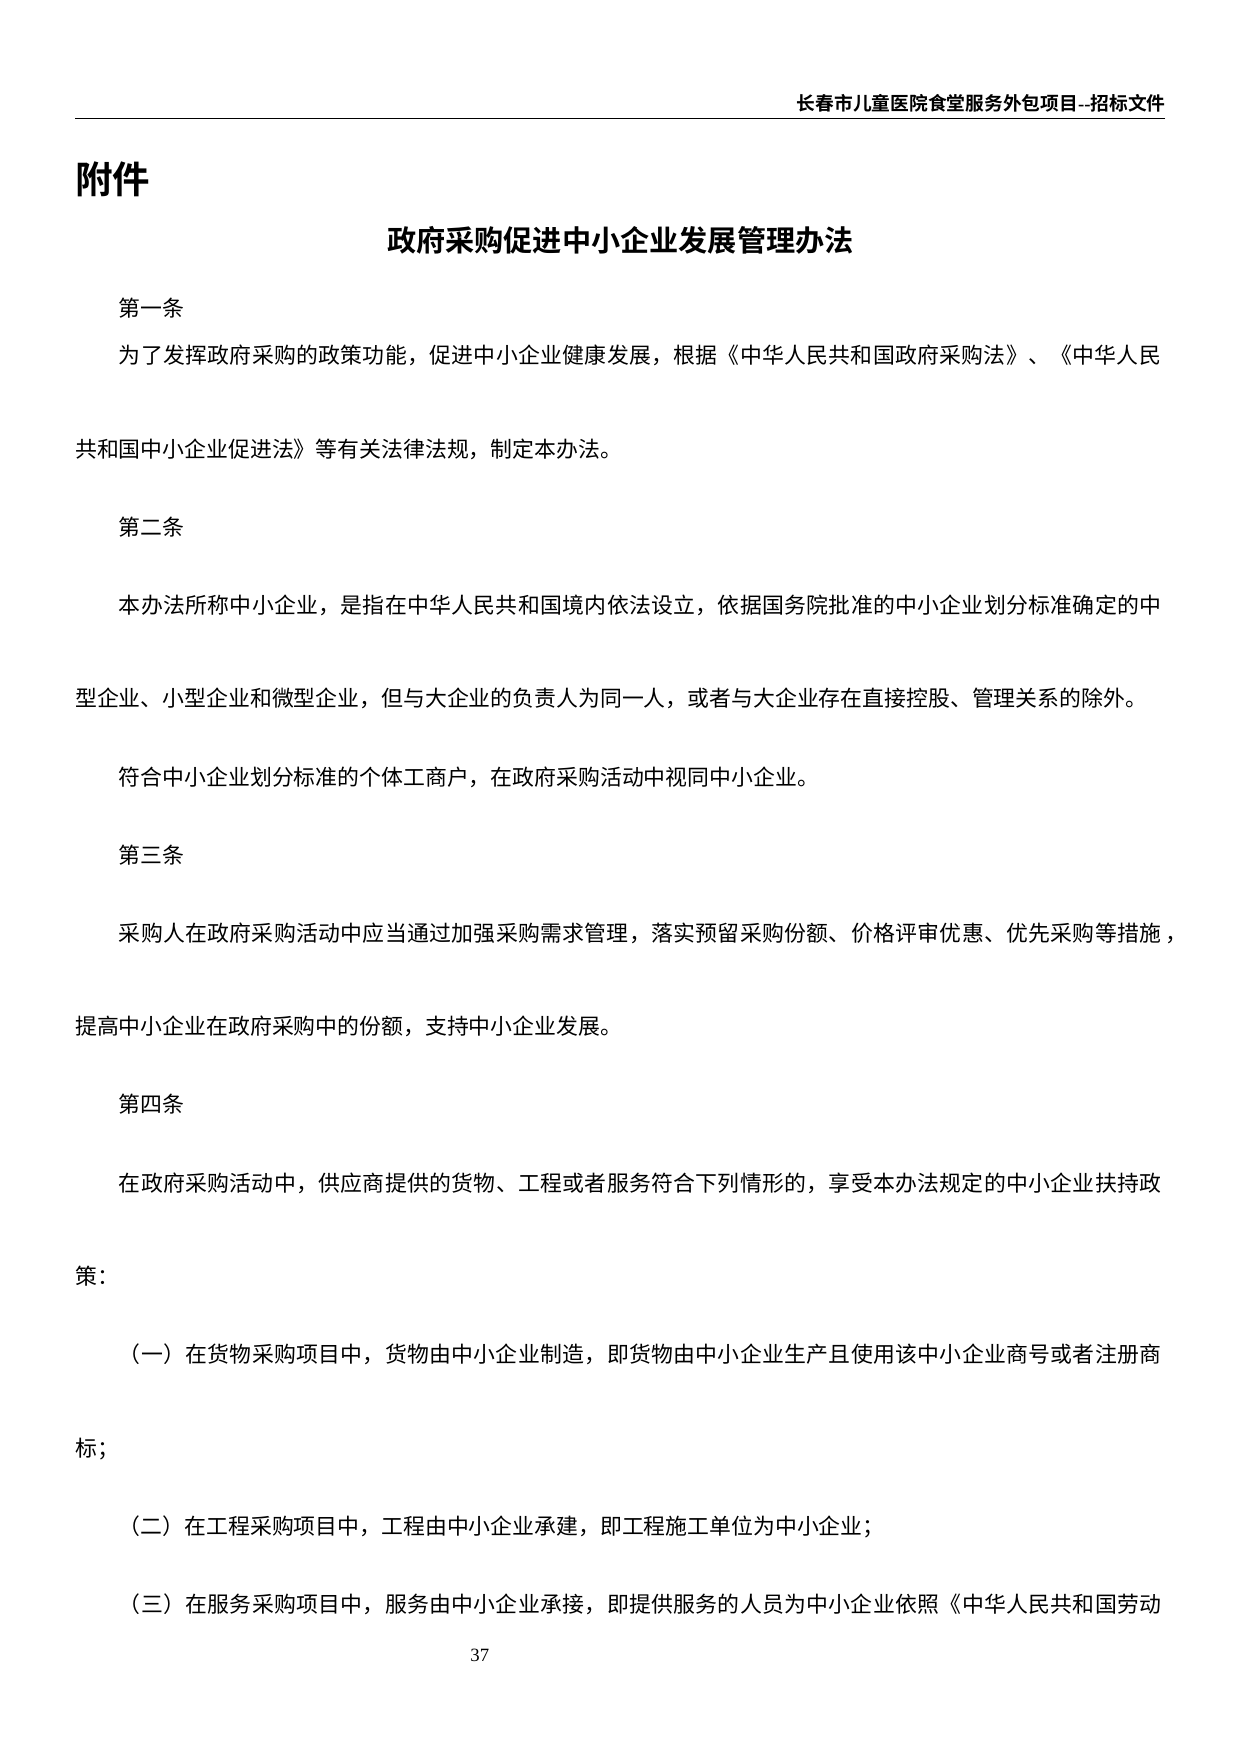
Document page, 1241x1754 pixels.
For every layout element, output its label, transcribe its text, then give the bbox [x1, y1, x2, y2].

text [75, 1571, 1165, 1634]
text 本办法所称中小企业，是指在中华人民共和国境内依法设立，依据国务院批准的中小企业划分标准确定的中型企业、小型企业和微型企业，但与大企业的负责人为同一人，或者与大企业存在直接控股、管理关系的除外。 [75, 573, 1165, 728]
text 第四条 [75, 1072, 1165, 1134]
text 采购人在政府采购活动中应当通过加强采购需求管理，落实预留采购份额、价格评审优惠、优先采购等措施，提高中小企业在政府采购中的份额，支持中小企业发展。 [75, 901, 1165, 1056]
text 符合中小企业划分标准的个体工商户，在政府采购活动中视同中小企业。 [75, 744, 1165, 807]
text 第一条 [75, 291, 1165, 323]
text 附件 [75, 146, 1165, 208]
text （二）在工程采购项目中，工程由中小企业承建，即工程施工单位为中小企业； [75, 1493, 1165, 1556]
text 为了发挥政府采购的政策功能，促进中小企业健康发展，根据《中华人民共和国政府采购法》、《中华人民共和国中小企业促进法》等有关法律法规，制定本办法。 [75, 323, 1165, 479]
text 第二条 [75, 494, 1165, 557]
text 在政府采购活动中，供应商提供的货物、工程或者服务符合下列情形的，享受本办法规定的中小企业扶持政策： [75, 1150, 1165, 1306]
text 第三条 [75, 822, 1165, 885]
text （一）在货物采购项目中，货物由中小企业制造，即货物由中小企业生产且使用该中小企业商号或者注册商标； [75, 1322, 1165, 1477]
text 政府采购促进中小企业发展管理办法 [75, 208, 1165, 270]
